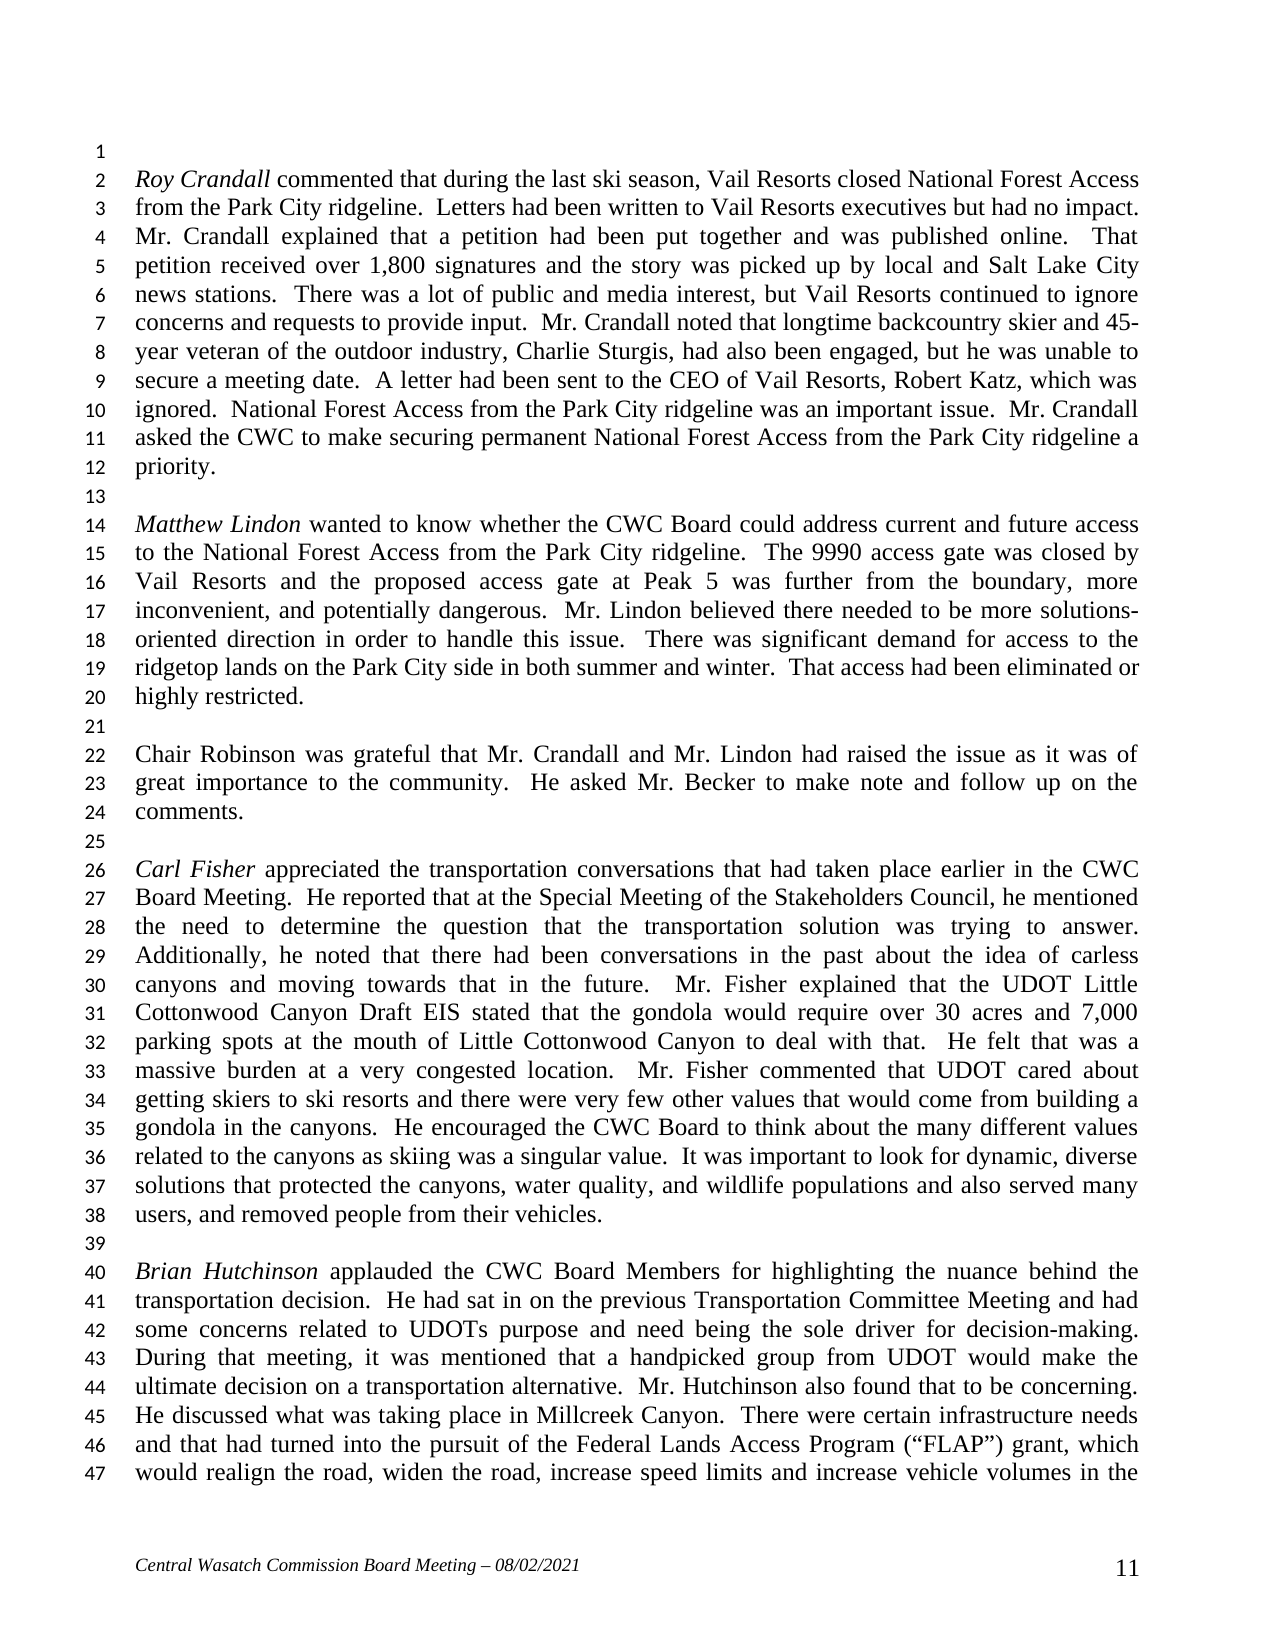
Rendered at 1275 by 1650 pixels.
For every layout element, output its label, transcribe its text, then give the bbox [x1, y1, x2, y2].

text Chair Robinson was grateful that Mr. Crandall and Mr. Lindon had raised the issue as it was of great importance to the community. He asked Mr. Becker to make note and follow up on the comments. [135, 739, 1140, 825]
text Matthew Lindon wanted to know whether the CWC Board could address current and future access to the National Forest Access from the Park City ridgeline. The 9990 access gate was closed by Vail Resorts and the proposed access gate at Peak 5 was further from the boundary, more inconvenient, and potentially dangerous. Mr. Lindon believed there needed to be more solutions-oriented direction in order to handle this issue. There was significant demand for access to the ridgetop lands on the Park City side in both summer and winter. That access had been eliminated or highly restricted. [135, 509, 1140, 710]
text Carl Fisher appreciated the transportation conversations that had taken place earlier in the CWC Board Meeting. He reported that at the Special Meeting of the Stakeholders Council, he mentioned the need to determine the question that the transportation solution was trying to answer. Additionally, he noted that there had been conversations in the past about the idea of carless canyons and moving towards that in the future. Mr. Fisher explained that the UDOT Little Cottonwood Canyon Draft EIS stated that the gondola would require over 30 acres and 7,000 parking spots at the mouth of Little Cottonwood Canyon to deal with that. He felt that was a massive burden at a very congested location. Mr. Fisher commented that UDOT cared about getting skiers to ski resorts and there were very few other values that would come from building a gondola in the canyons. He encouraged the CWC Board to think about the many different values related to the canyons as skiing was a singular value. It was important to look for dynamic, diverse solutions that protected the canyons, water quality, and wildlife populations and also served many users, and removed people from their vehicles. [135, 854, 1140, 1227]
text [135, 1256, 1140, 1486]
text Roy Crandall commented that during the last ski season, Vail Resorts closed National Forest Access from the Park City ridgeline. Letters had been written to Vail Resorts executives but had no impact. Mr. Crandall explained that a petition had been put together and was published online. That petition received over 1,800 signatures and the story was picked up by local and Salt Lake City news stations. There was a lot of public and media interest, but Vail Resorts continued to ignore concerns and requests to provide input. Mr. Crandall noted that longtime backcountry skier and 45-year veteran of the outdoor industry, Charlie Sturgis, had also been engaged, but he was unable to secure a meeting date. A letter had been sent to the CEO of Vail Resorts, Robert Katz, which was ignored. National Forest Access from the Park City ridgeline was an important issue. Mr. Crandall asked the CWC to make securing permanent National Forest Access from the Park City ridgeline a priority. [135, 164, 1140, 480]
